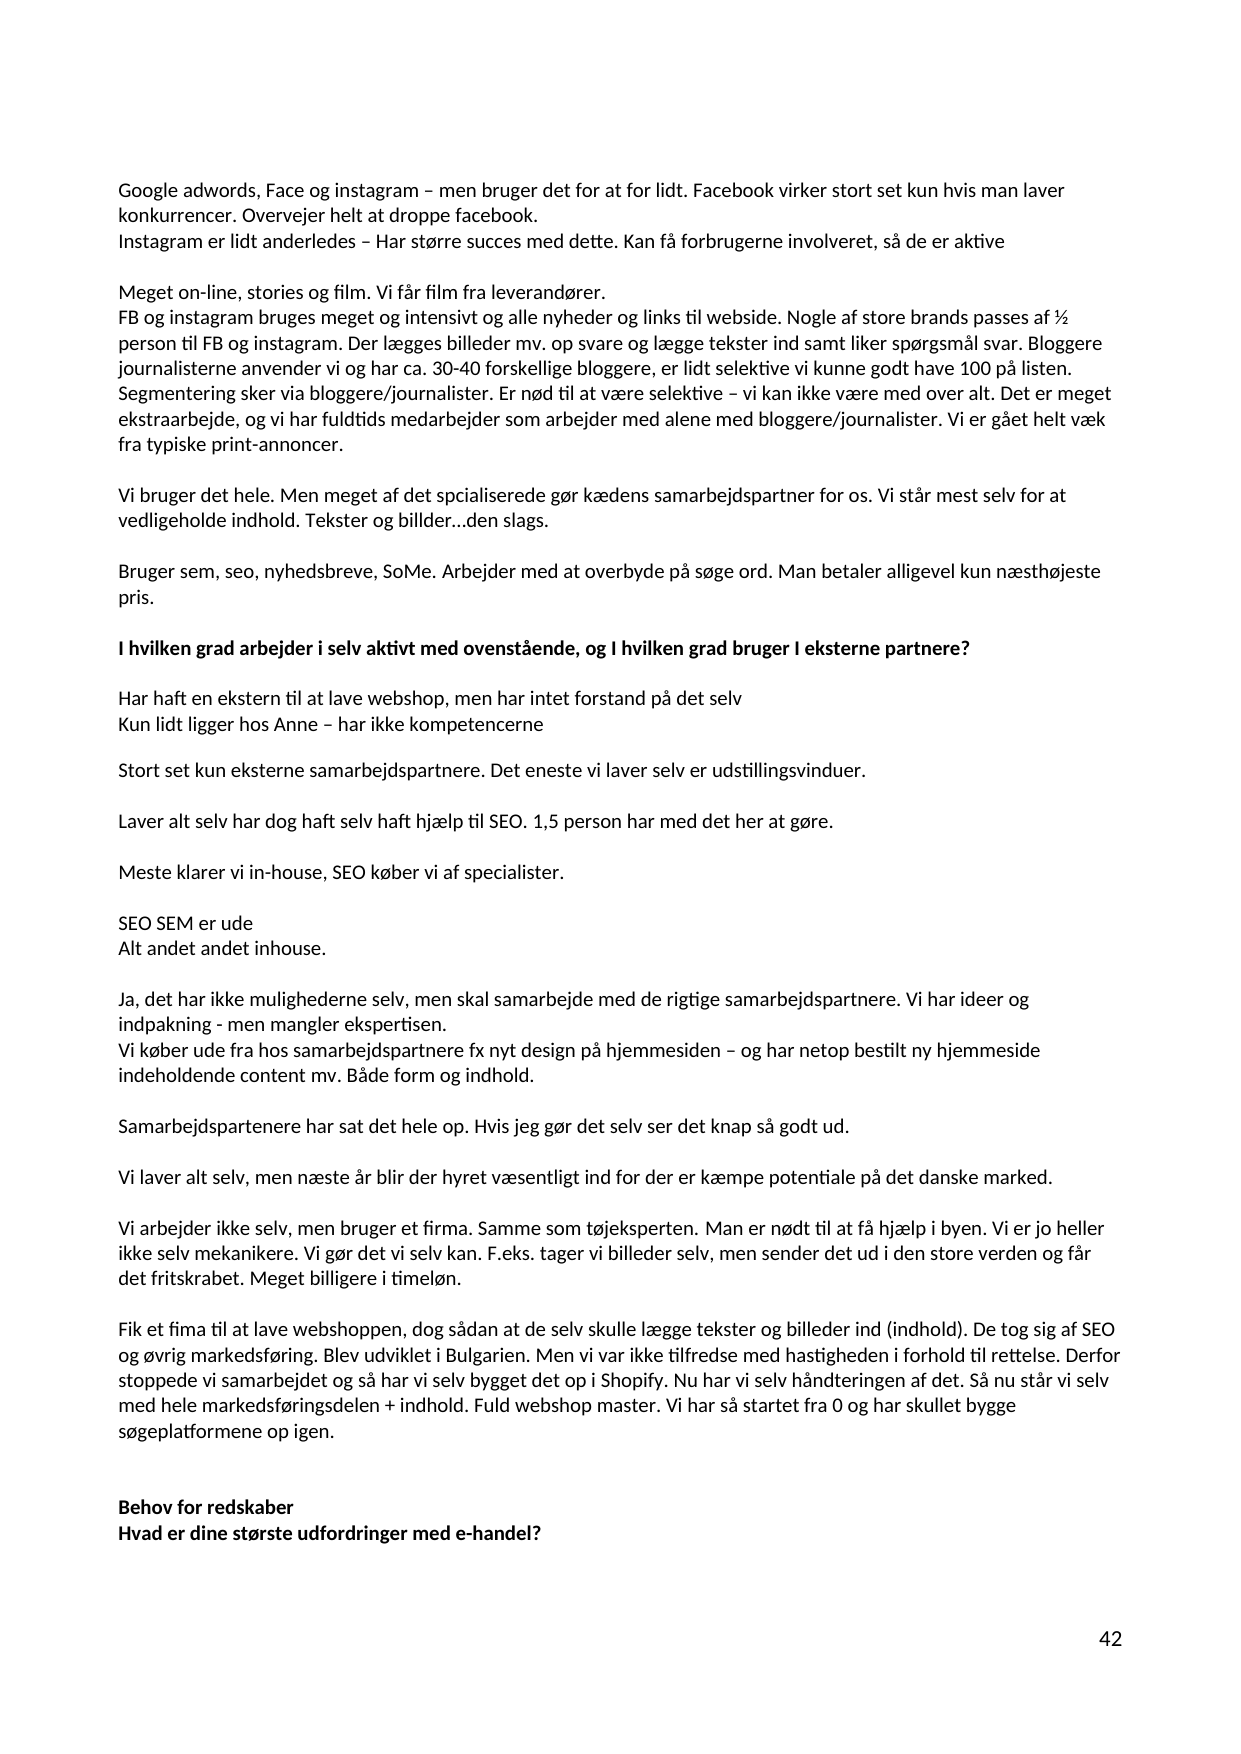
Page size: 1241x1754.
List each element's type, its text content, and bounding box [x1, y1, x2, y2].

text Meget on-line, stories og film. Vi får film fra leverandører. [118, 279, 1122, 304]
text Har haft en ekstern til at lave webshop, men har intet forstand på det selv [118, 686, 1122, 711]
text Alt andet andet inhouse. [118, 935, 1122, 961]
text Fik et fima til at lave webshoppen, dog sådan at de selv skulle lægge tekster og billeder ind (indhold). De tog sig af SEO og øvrig markedsføring. Blev udviklet i Bulgarien. Men vi var ikke tilfredse med hastigheden i forhold til rettelse. Derfor stoppede vi samarbejdet og så har vi selv bygget det op i Shopify. Nu har vi selv håndteringen af det. Så nu står vi selv med hele markedsføringsdelen + indhold. Fuld webshop master. Vi har så startet fra 0 og har skullet bygge søgeplatformene op igen. [118, 1316, 1122, 1443]
text Samarbejdspartenere har sat det hele op. Hvis jeg gør det selv ser det knap så godt ud. [118, 1113, 1122, 1138]
text Bruger sem, seo, nyhedsbreve, SoMe. Arbejder med at overbyde på søge ord. Man betaler alligevel kun næsthøjeste pris. [118, 558, 1122, 609]
text Meste klarer vi in-house, SEO køber vi af specialister. [118, 859, 1122, 884]
text Laver alt selv har dog haft selv haft hjælp til SEO. 1,5 person har med det her at gøre. [118, 808, 1122, 833]
text Stort set kun eksterne samarbejdspartnere. Det eneste vi laver selv er udstillingsvinduer. [118, 757, 1122, 783]
text Vi køber ude fra hos samarbejdspartnere fx nyt design på hjemmesiden – og har netop bestilt ny hjemmeside indeholdende content mv. Både form og indhold. [118, 1037, 1122, 1088]
text Vi arbejder ikke selv, men bruger et firma. Samme som tøjeksperten. Man er nødt til at få hjælp i byen. Vi er jo heller ikke selv mekanikere. Vi gør det vi selv kan. F.eks. tager vi billeder selv, men sender det ud i den store verden og får det fritskrabet. Meget billigere i timeløn. [118, 1215, 1122, 1291]
text Segmentering sker via bloggere/journalister. Er nød til at være selektive – vi kan ikke være med over alt. Det er meget ekstraarbejde, og vi har fuldtids medarbejder som arbejder med alene med bloggere/journalister. Vi er gået helt væk fra typiske print-annoncer. [118, 381, 1122, 457]
text Kun lidt ligger hos Anne – har ikke kompetencerne [118, 711, 1122, 736]
text I hvilken grad arbejder i selv aktivt med ovenstående, og I hvilken grad bruger I eksterne partnere? [118, 635, 1122, 660]
text Vi laver alt selv, men næste år blir der hyret væsentligt ind for der er kæmpe potentiale på det danske marked. [118, 1164, 1122, 1189]
text Behov for redskaber [118, 1494, 1122, 1520]
text Ja, det har ikke mulighederne selv, men skal samarbejde med de rigtige samarbejdspartnere. Vi har ideer og indpakning - men mangler ekspertisen. [118, 986, 1122, 1037]
text Google adwords, Face og instagram – men bruger det for at for lidt. Facebook virker stort set kun hvis man laver konkurrencer. Overvejer helt at droppe facebook. [118, 177, 1122, 228]
text Hvad er dine største udfordringer med e-handel? [118, 1520, 1122, 1545]
text Instagram er lidt anderledes – Har større succes med dette. Kan få forbrugerne involveret, så de er aktive [118, 228, 1122, 253]
text Vi bruger det hele. Men meget af det spcialiserede gør kædens samarbejdspartner for os. Vi står mest selv for at vedligeholde indhold. Tekster og billder…den slags. [118, 482, 1122, 533]
text FB og instagram bruges meget og intensivt og alle nyheder og links til webside. Nogle af store brands passes af ½ person til FB og instagram. Der lægges billeder mv. op svare og lægge tekster ind samt liker spørgsmål svar. Bloggere journalisterne anvender vi og har ca. 30-40 forskellige bloggere, er lidt selektive vi kunne godt have 100 på listen. [118, 304, 1122, 381]
text SEO SEM er ude [118, 910, 1122, 935]
